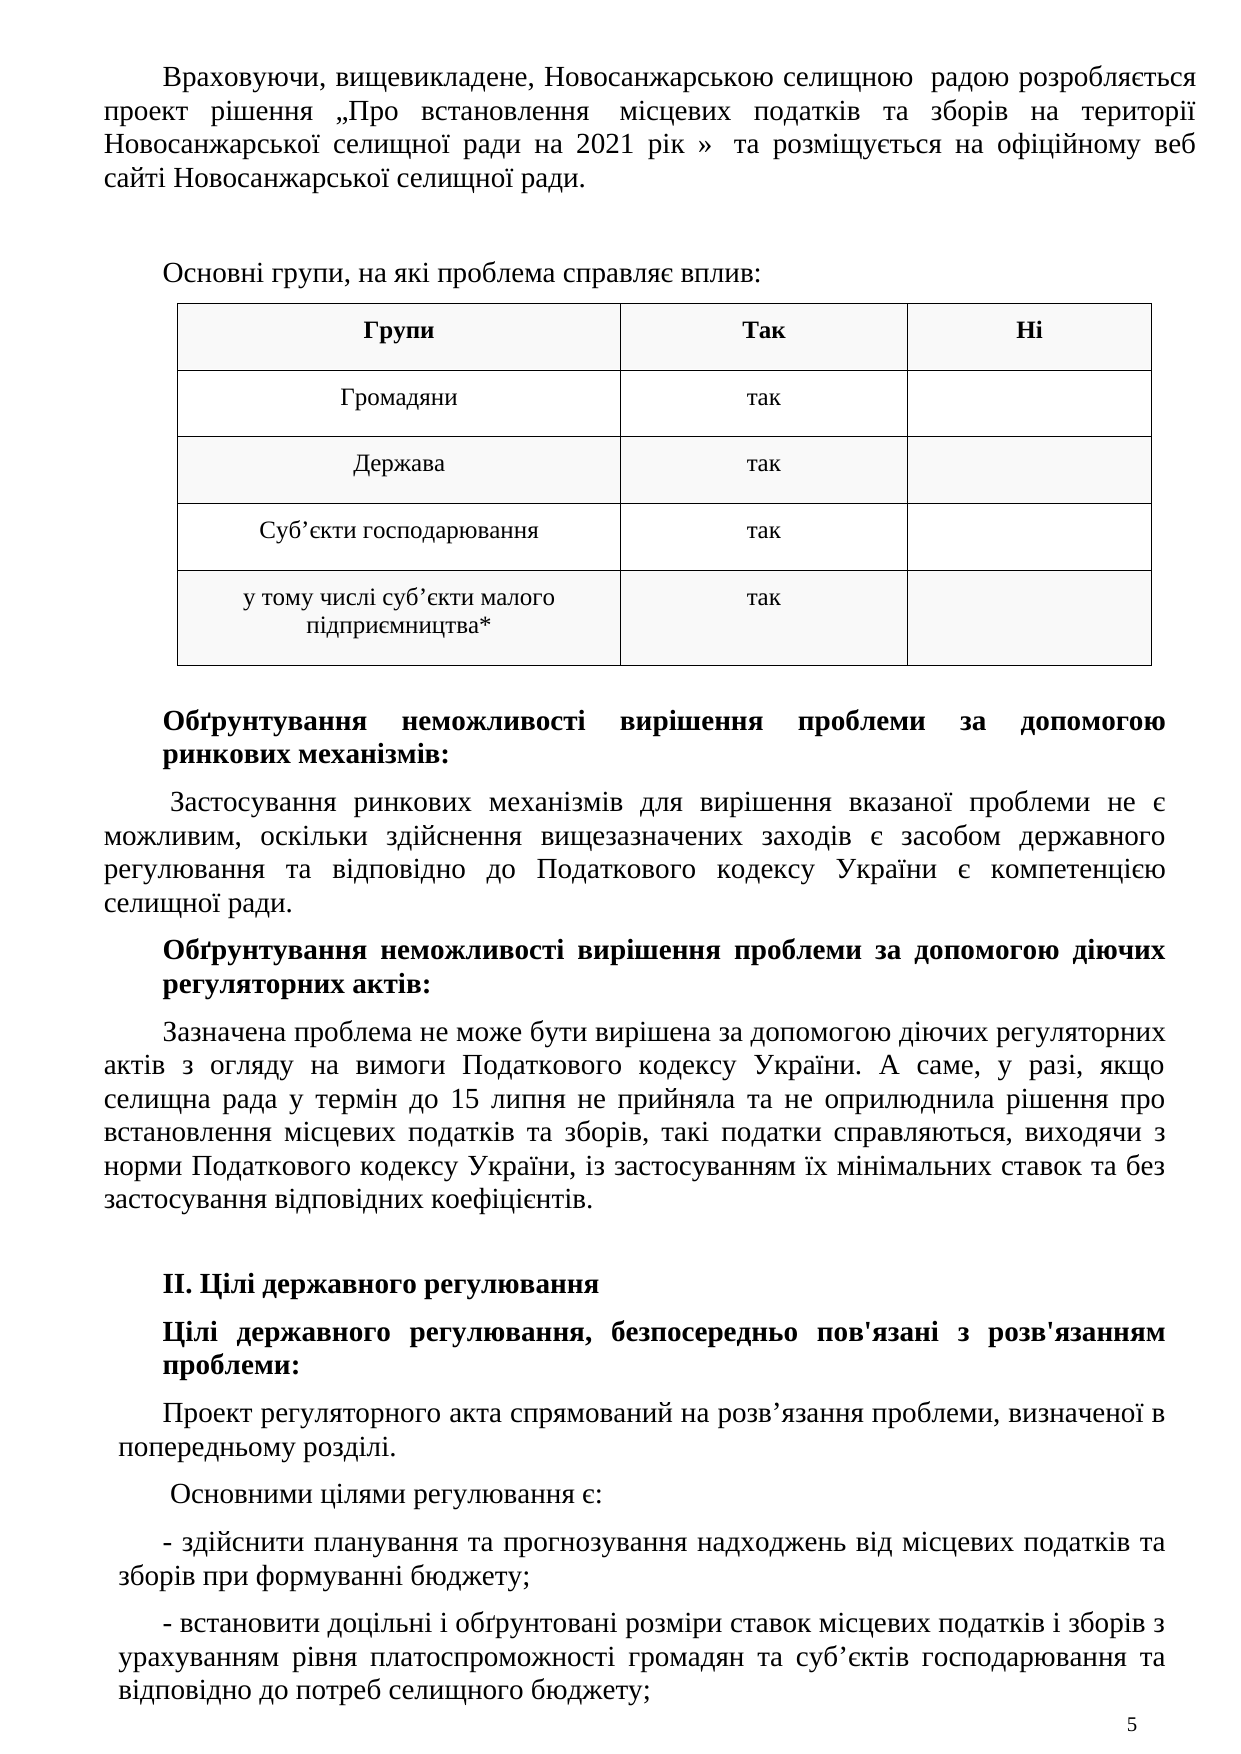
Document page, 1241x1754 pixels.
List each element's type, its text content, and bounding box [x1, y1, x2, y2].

table_cell Суб’єкти господарювання [178, 504, 620, 569]
table_cell так [621, 371, 907, 436]
text Обґрунтування неможливості вирішення проблеми за допомогою діючих регуляторних актів: [162, 932, 1167, 999]
table_cell так [621, 504, 907, 569]
text Обґрунтування неможливості вирішення проблеми за допомогою ринкових механізмів: [162, 703, 1167, 770]
text Цілі державного регулювання, безпосередньо пов'язані з розв'язанням проблеми: [162, 1314, 1167, 1381]
table_cell у тому числі суб’єкти малого підприємництва* [178, 571, 620, 665]
text Проект регуляторного акта спрямований на розв’язання проблеми, визначеної в попередньому розділі. [118, 1395, 1167, 1462]
table_cell так [621, 437, 907, 503]
table_cell так [621, 571, 907, 665]
text Основними цілями регулювання є: [162, 1476, 1167, 1510]
table_cell [908, 371, 1151, 436]
table_header Ні [908, 304, 1151, 369]
text Застосування ринкових механізмів для вирішення вказаної проблеми не є можливим, оскільки здійснення вищезазначених заходів є засобом державного регулювання та відповідно до Податкового кодексу України є компетенцією селищної ради. [103, 784, 1167, 918]
text - встановити доцільні і обґрунтовані розміри ставок місцевих податків і зборів з урахуванням рівня платоспроможності громадян та суб’єктів господарювання та відповідно до потреб селищного бюджету; [118, 1605, 1167, 1706]
table_header Групи [178, 304, 620, 369]
table_cell Громадяни [178, 371, 620, 436]
text II. Цілі державного регулювання [162, 1266, 1167, 1300]
table_cell Держава [178, 437, 620, 503]
table_header Так [621, 304, 907, 369]
table_cell [908, 571, 1151, 665]
table_cell [908, 504, 1151, 569]
text Основні групи, на які проблема справляє вплив: [103, 255, 1196, 289]
text Враховуючи, вищевикладене, Новосанжарською селищною радою розробляється проект рішення „Про встановлення місцевих податків та зборів на території Новосанжарської селищної ради на 2021 рік » та розміщується на офіційному веб сайті Новосанжарської селищної ради. [103, 59, 1196, 193]
table_cell [908, 437, 1151, 503]
text - здійснити планування та прогнозування надходжень від місцевих податків та зборів при формуванні бюджету; [118, 1524, 1167, 1591]
text Зазначена проблема не може бути вирішена за допомогою діючих регуляторних актів з огляду на вимоги Податкового кодексу України. А саме, у разі, якщо селищна рада у термін до 15 липня не прийняла та не оприлюднила рішення про встановлення місцевих податків та зборів, такі податки справляються, виходячи з норми Податкового кодексу України, із застосуванням їх мінімальних ставок та без застосування відповідних коефіцієнтів. [103, 1014, 1167, 1215]
